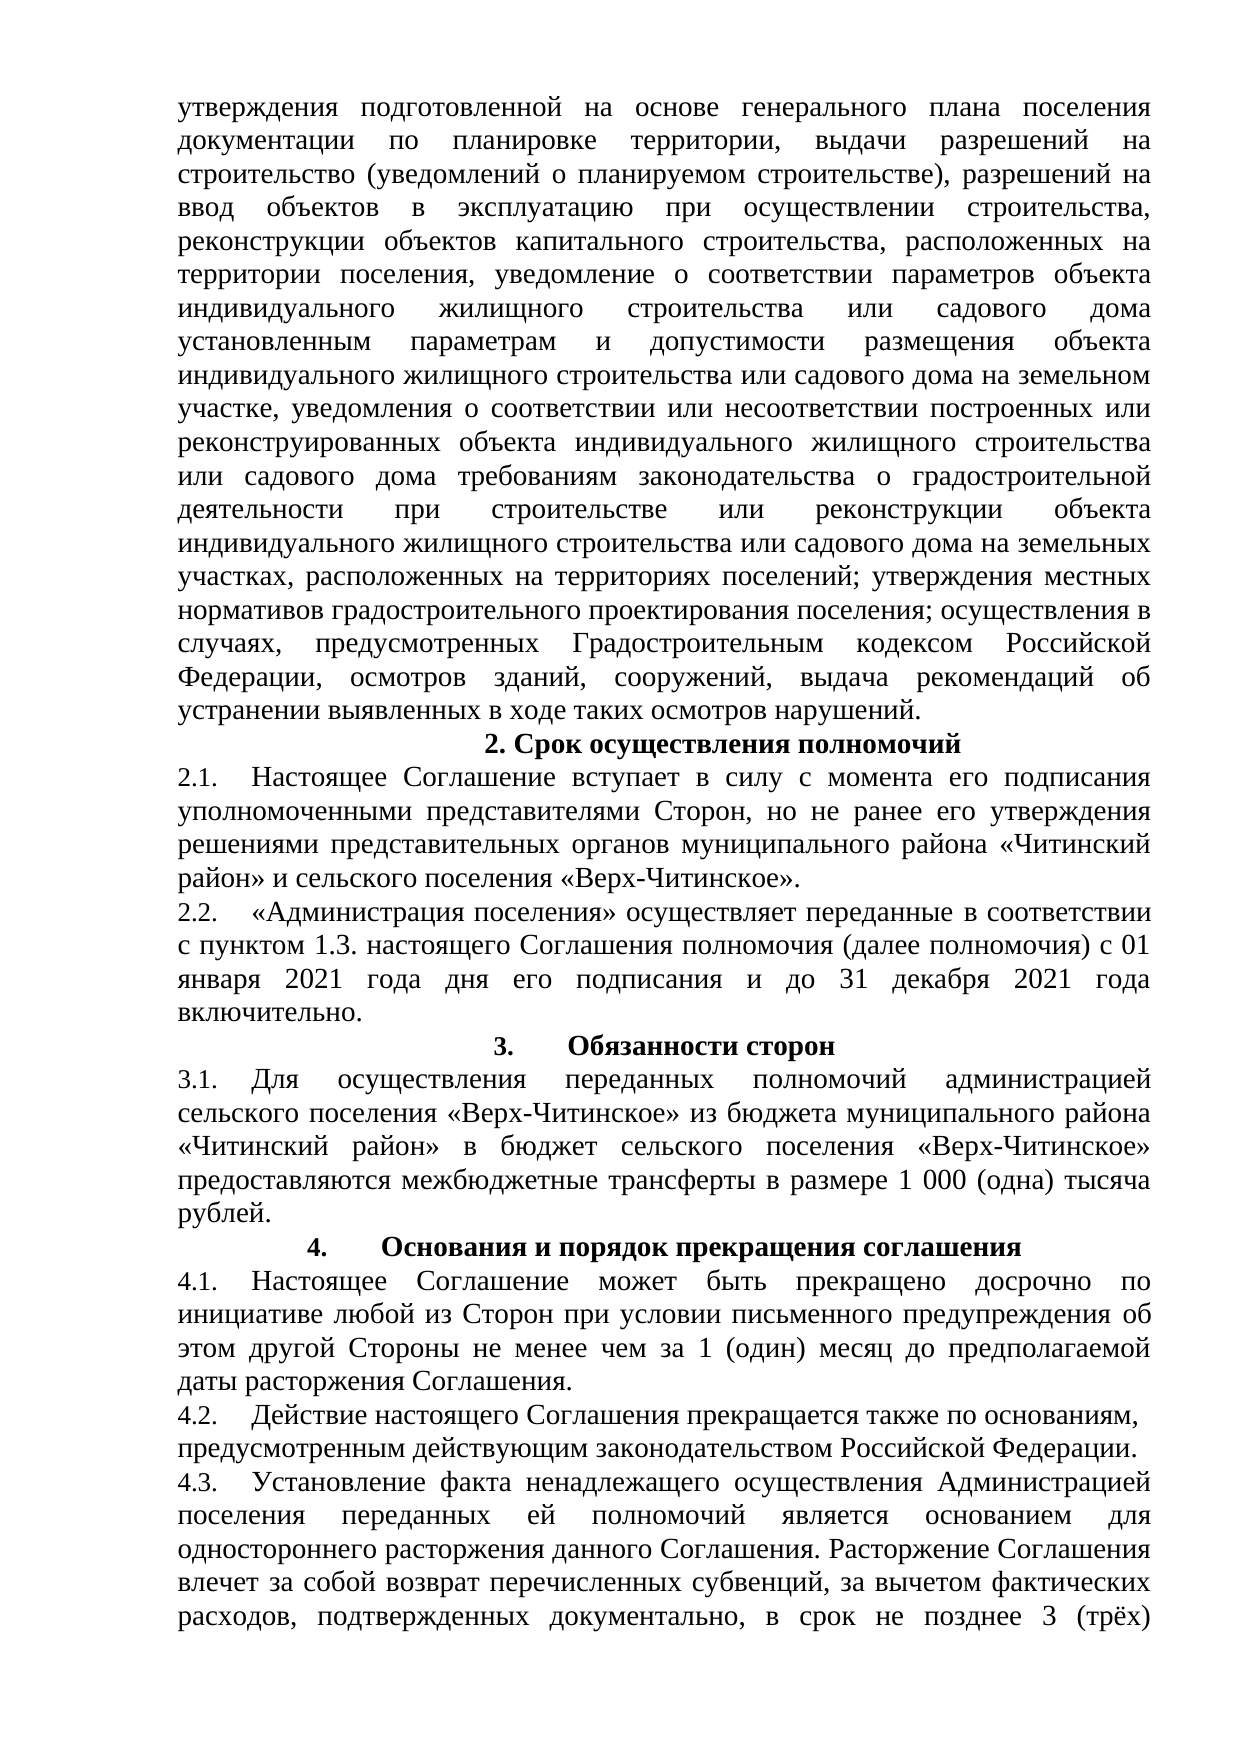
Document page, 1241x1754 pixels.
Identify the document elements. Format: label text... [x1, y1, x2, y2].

list Основания и порядок прекращения соглашения [177, 1229, 1152, 1263]
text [177, 89, 1152, 726]
list Настоящее Соглашение может быть прекращено досрочно по инициативе любой из Сторон при условии письменного предупреждения об этом другой Стороны не менее чем за 1 (один) месяц до предполагаемой даты расторжения Соглашения. [177, 1263, 1152, 1397]
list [177, 1464, 1152, 1632]
list Обязанности сторон [177, 1028, 1152, 1061]
list Настоящее Соглашение вступает в силу с момента его подписания уполномоченными представителями Сторон, но не ранее его утверждения решениями представительных органов муниципального района «Читинский район» и сельского поселения «Верх-Читинское». [177, 759, 1152, 894]
list Действие настоящего Соглашения прекращается также по основаниям, предусмотренным действующим законодательством Российской Федерации. [177, 1397, 1152, 1464]
list «Администрация поселения» осуществляет переданные в соответствии с пунктом 1.3. настоящего Соглашения полномочия (далее полномочия) с 01 января 2021 года дня его подписания и до 31 декабря 2021 года включительно. [177, 894, 1152, 1028]
list Для осуществления переданных полномочий администрацией сельского поселения «Верх-Читинское» из бюджета муниципального района «Читинский район» в бюджет сельского поселения «Верх-Читинское» предоставляются межбюджетные трансферты в размере 1 000 (одна) тысяча рублей. [177, 1061, 1152, 1229]
text 2. Срок осуществления полномочий [177, 726, 1152, 759]
